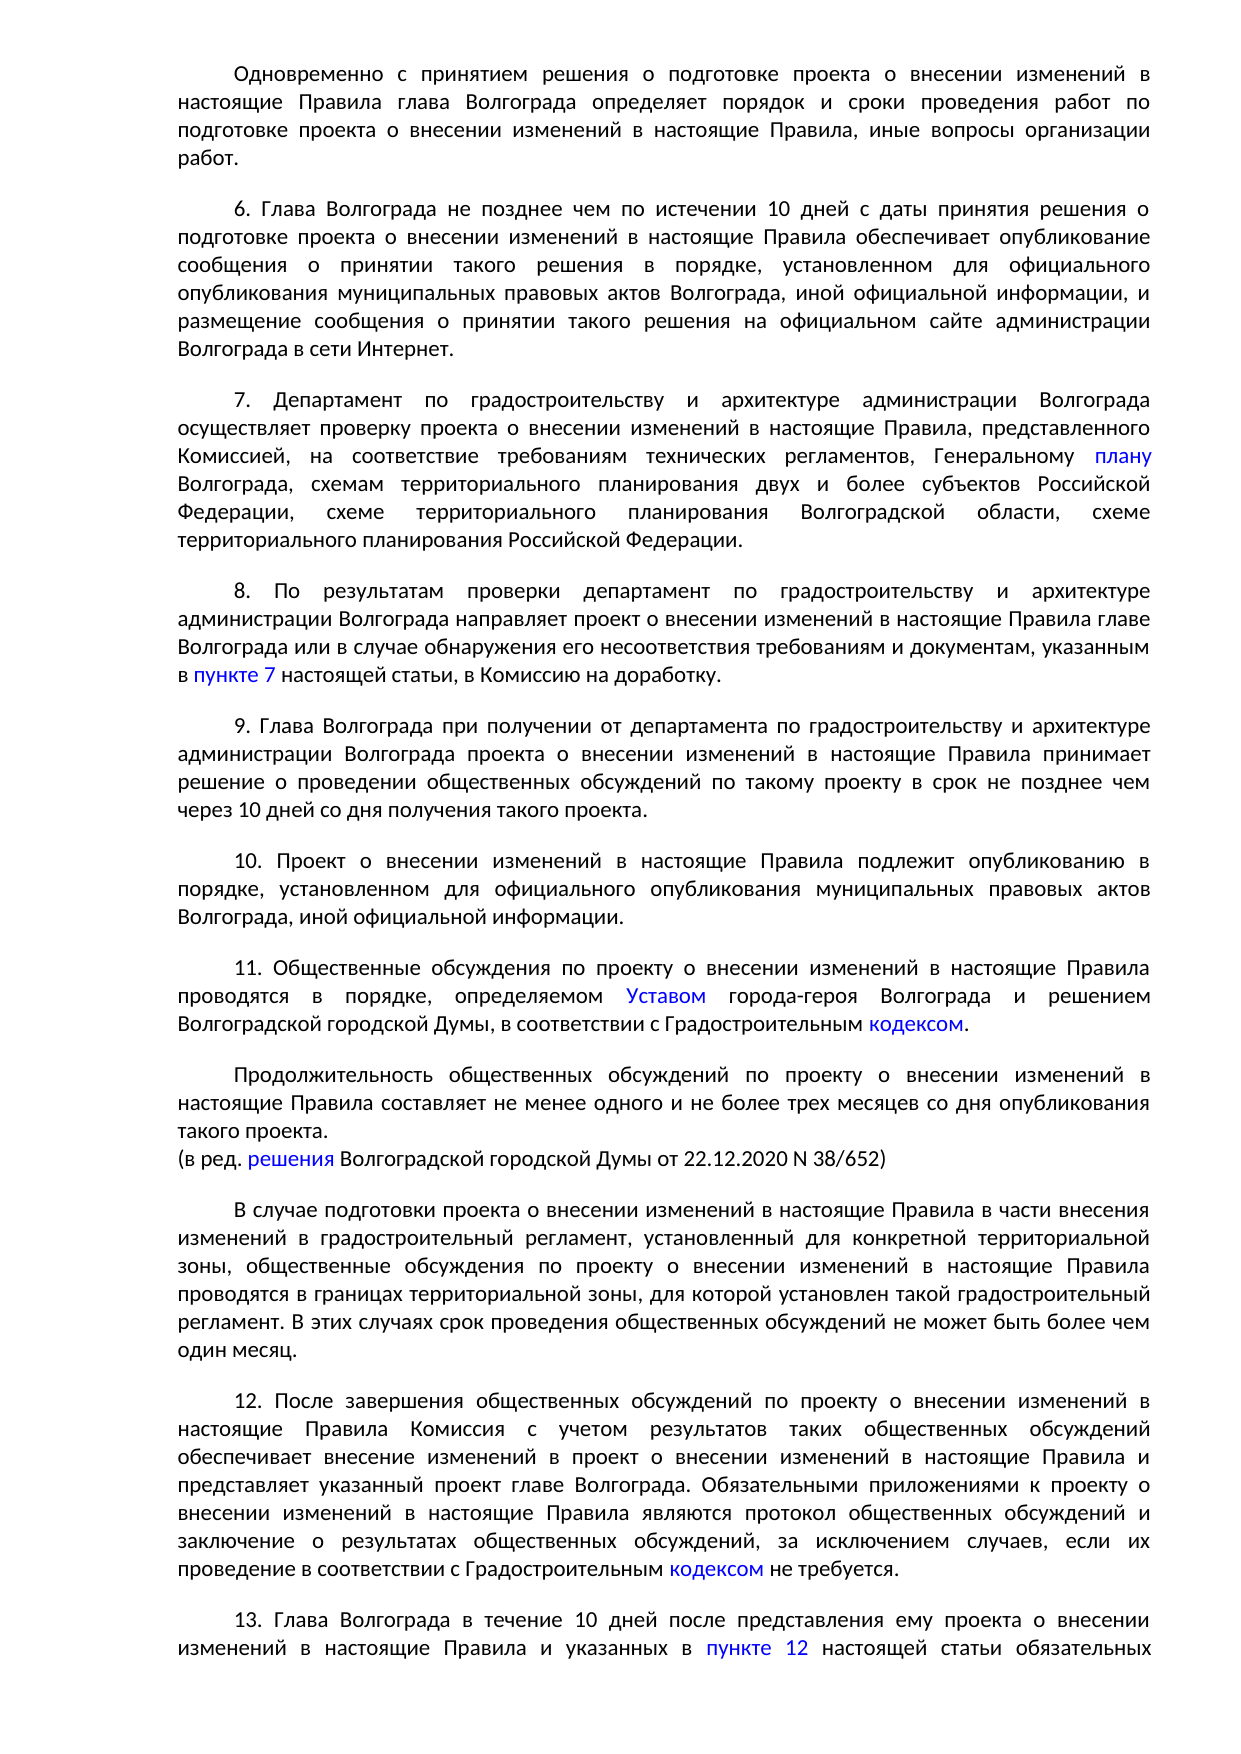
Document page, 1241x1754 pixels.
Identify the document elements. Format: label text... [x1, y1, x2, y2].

text 8. По результатам проверки департамент по градостроительству и архитектуре администрации Волгограда направляет проект о внесении изменений в настоящие Правила главе Волгограда или в случае обнаружения его несоответствия требованиям и документам, указанным в пункте 7 настоящей статьи, в Комиссию на доработку. [177, 576, 1152, 688]
text В случае подготовки проекта о внесении изменений в настоящие Правила в части внесения изменений в градостроительный регламент, установленный для конкретной территориальной зоны, общественные обсуждения по проекту о внесении изменений в настоящие Правила проводятся в границах территориальной зоны, для которой установлен такой градостроительный регламент. В этих случаях срок проведения общественных обсуждений не может быть более чем один месяц. [177, 1195, 1152, 1363]
text 10. Проект о внесении изменений в настоящие Правила подлежит опубликованию в порядке, установленном для официального опубликования муниципальных правовых актов Волгограда, иной официальной информации. [177, 846, 1152, 930]
text Продолжительность общественных обсуждений по проекту о внесении изменений в настоящие Правила составляет не менее одного и не более трех месяцев со дня опубликования такого проекта. [177, 1060, 1152, 1144]
text 12. После завершения общественных обсуждений по проекту о внесении изменений в настоящие Правила Комиссия с учетом результатов таких общественных обсуждений обеспечивает внесение изменений в проект о внесении изменений в настоящие Правила и представляет указанный проект главе Волгограда. Обязательными приложениями к проекту о внесении изменений в настоящие Правила являются протокол общественных обсуждений и заключение о результатах общественных обсуждений, за исключением случаев, если их проведение в соответствии с Градостроительным кодексом не требуется. [177, 1386, 1152, 1582]
text 6. Глава Волгограда не позднее чем по истечении 10 дней с даты принятия решения о подготовке проекта о внесении изменений в настоящие Правила обеспечивает опубликование сообщения о принятии такого решения в порядке, установленном для официального опубликования муниципальных правовых актов Волгограда, иной официальной информации, и размещение сообщения о принятии такого решения на официальном сайте администрации Волгограда в сети Интернет. [177, 194, 1152, 362]
text (в ред. решения Волгоградской городской Думы от 22.12.2020 N 38/652) [177, 1144, 1152, 1172]
text 11. Общественные обсуждения по проекту о внесении изменений в настоящие Правила проводятся в порядке, определяемом Уставом города-героя Волгограда и решением Волгоградской городской Думы, в соответствии с Градостроительным кодексом. [177, 953, 1152, 1037]
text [177, 1605, 1152, 1661]
text 9. Глава Волгограда при получении от департамента по градостроительству и архитектуре администрации Волгограда проекта о внесении изменений в настоящие Правила принимает решение о проведении общественных обсуждений по такому проекту в срок не позднее чем через 10 дней со дня получения такого проекта. [177, 711, 1152, 823]
text 7. Департамент по градостроительству и архитектуре администрации Волгограда осуществляет проверку проекта о внесении изменений в настоящие Правила, представленного Комиссией, на соответствие требованиям технических регламентов, Генеральному плану Волгограда, схемам территориального планирования двух и более субъектов Российской Федерации, схеме территориального планирования Волгоградской области, схеме территориального планирования Российской Федерации. [177, 385, 1152, 553]
text Одновременно с принятием решения о подготовке проекта о внесении изменений в настоящие Правила глава Волгограда определяет порядок и сроки проведения работ по подготовке проекта о внесении изменений в настоящие Правила, иные вопросы организации работ. [177, 59, 1152, 171]
